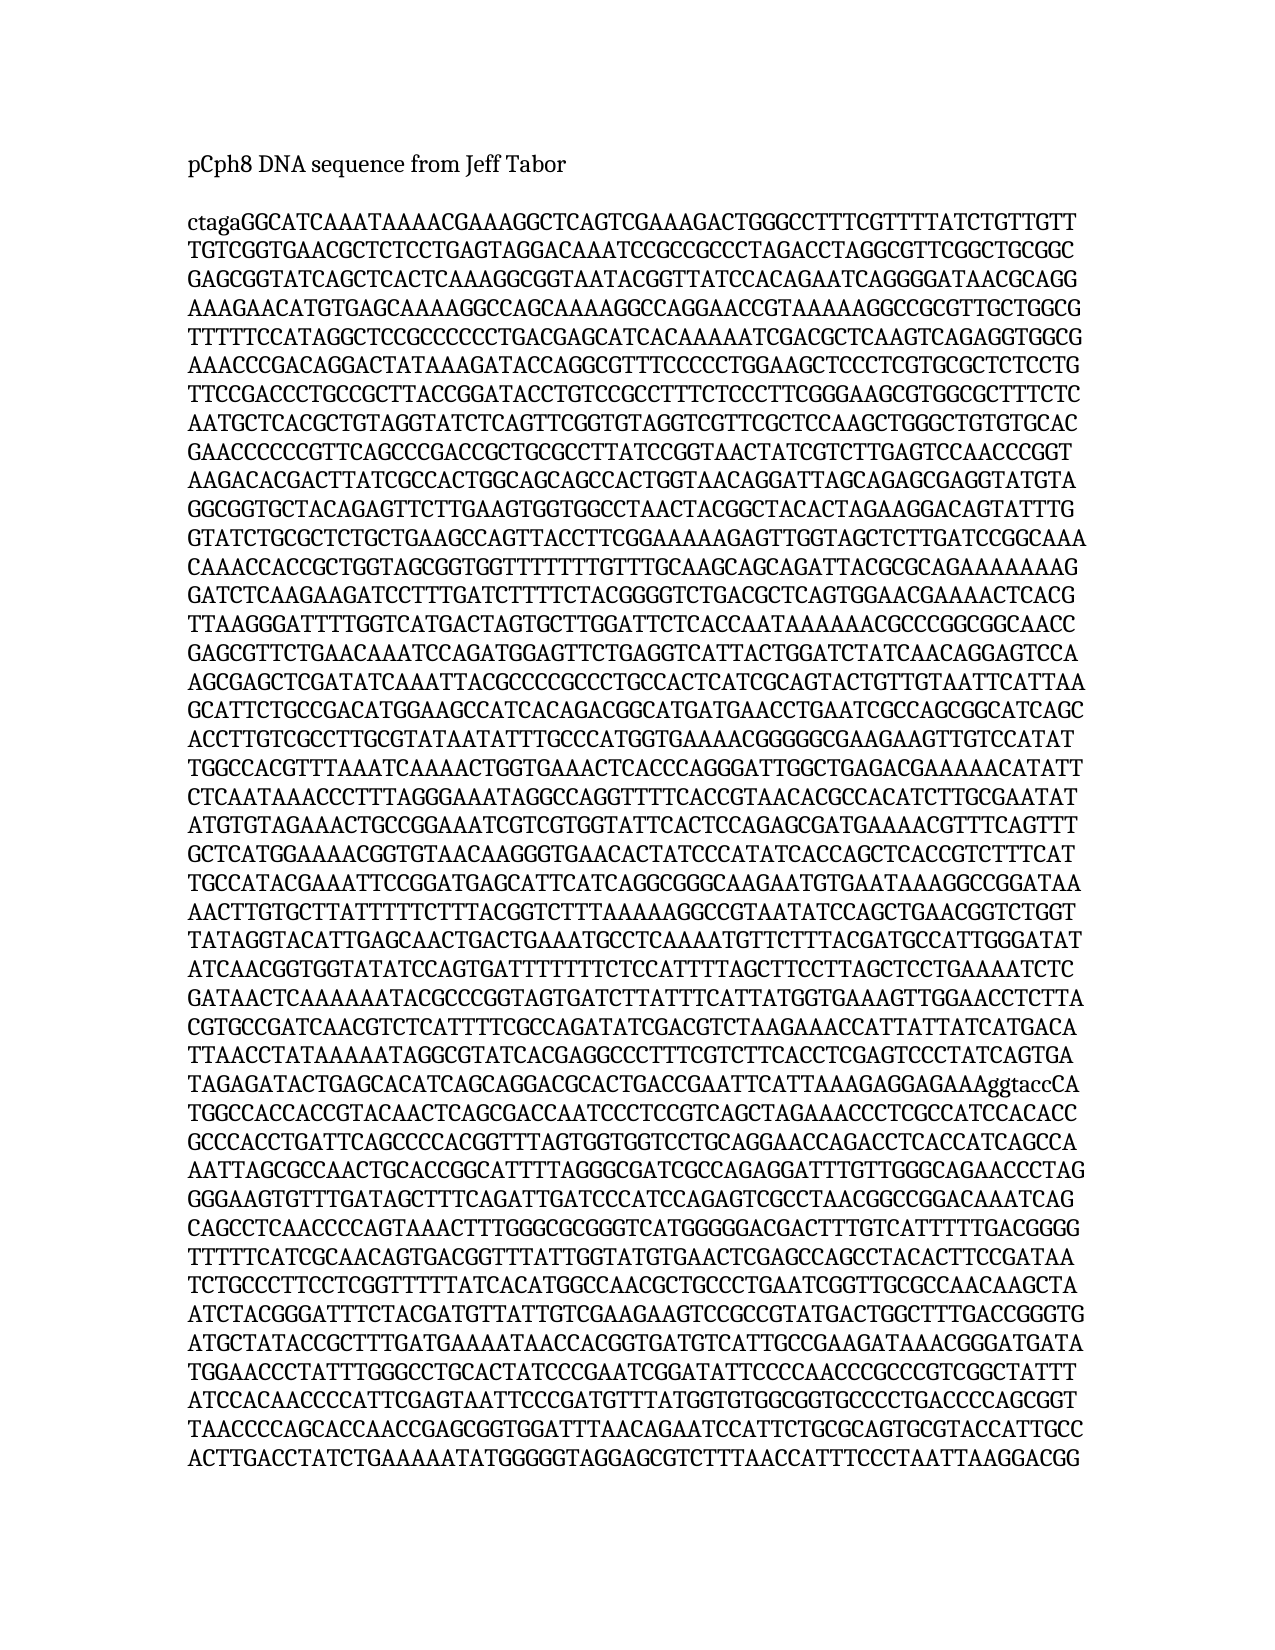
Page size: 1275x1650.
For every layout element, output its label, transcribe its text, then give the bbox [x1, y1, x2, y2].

text pCph8 DNA sequence from Jeff Tabor [187, 150, 1087, 179]
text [187, 207, 1087, 1472]
